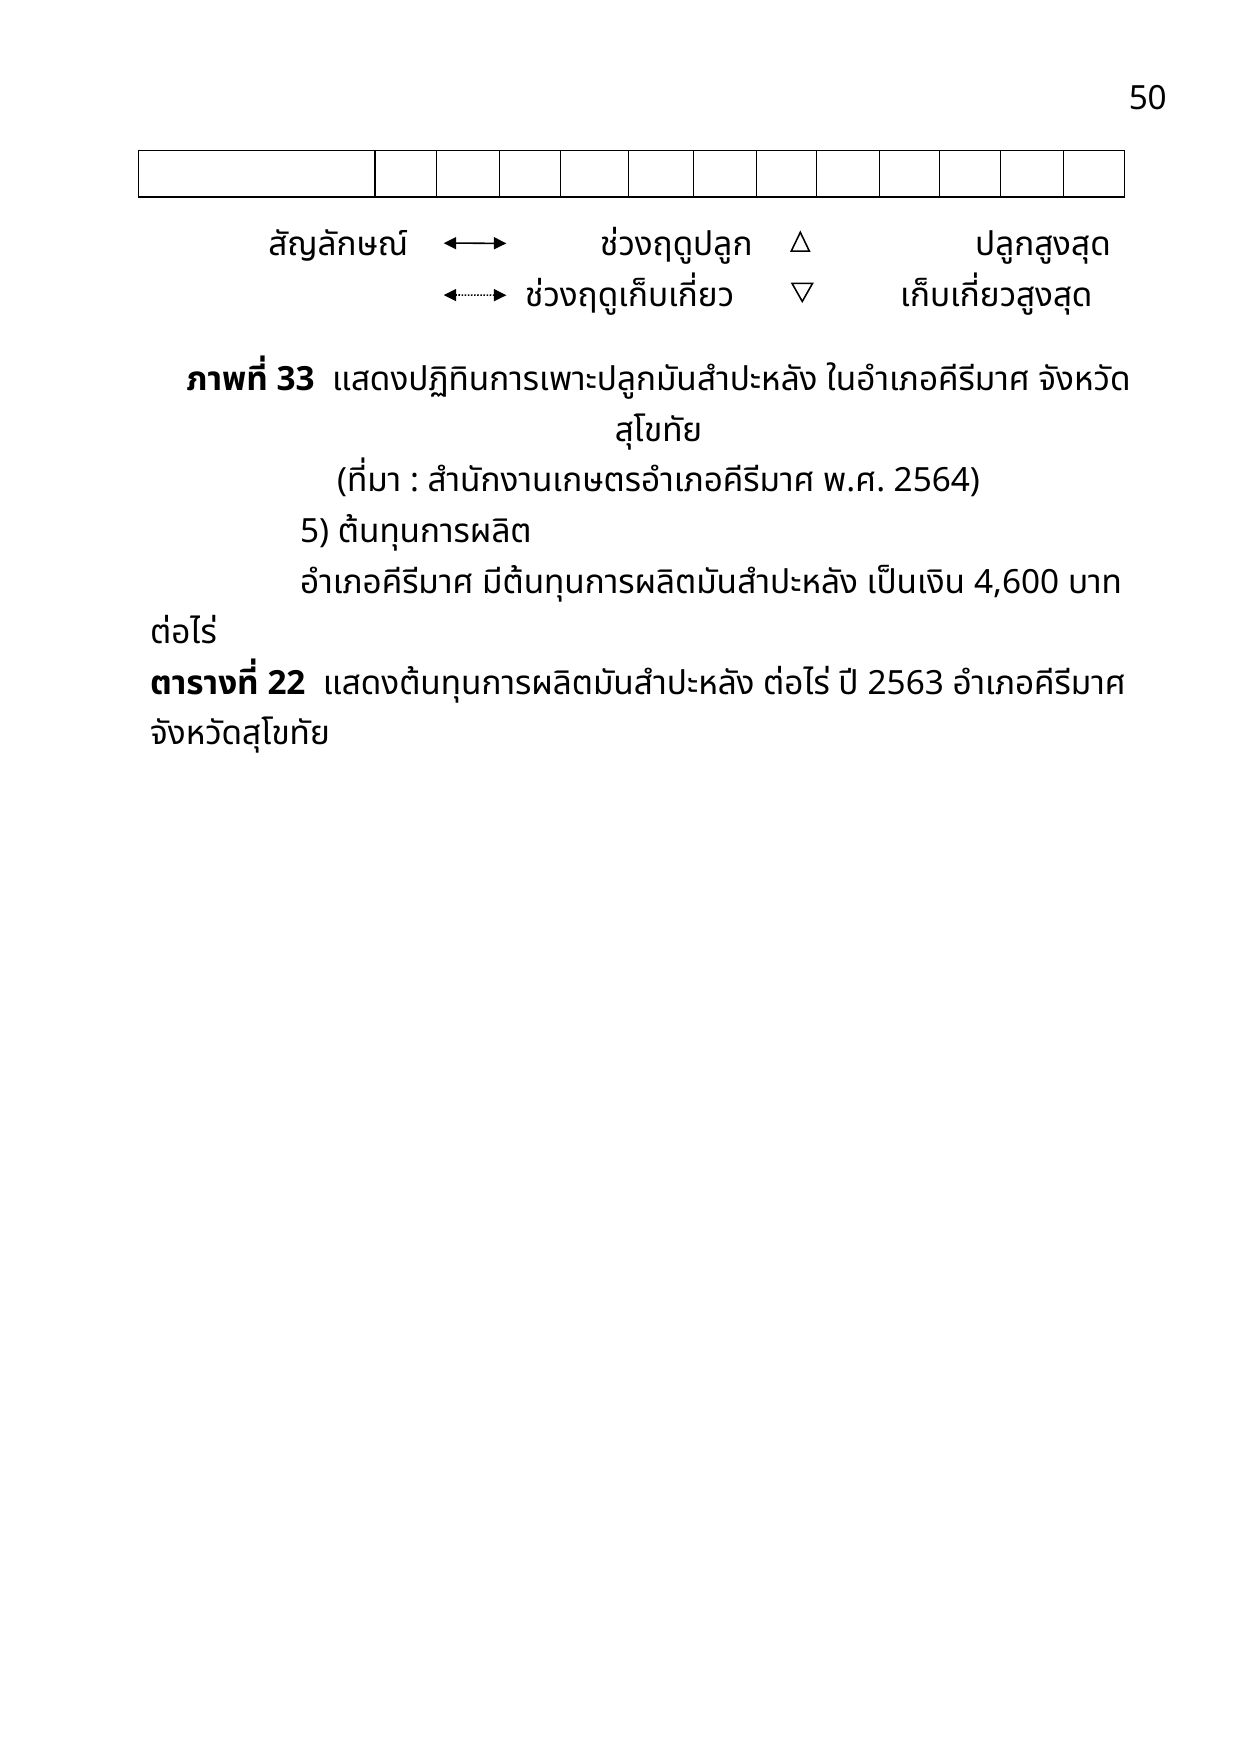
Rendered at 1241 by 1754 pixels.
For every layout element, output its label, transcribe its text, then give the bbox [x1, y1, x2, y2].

text ช่วงฤดูเก็บเกี่ยว เก็บเกี่ยวสูงสุด [150, 271, 1167, 321]
table_cell [1001, 151, 1063, 196]
text ภาพที่ 33 แสดงปฏิทินการเพาะปลูกมันสำปะหลัง ในอำเภอคีรีมาศ จังหวัดสุโขทัย [150, 355, 1167, 456]
text อำเภอคีรีมาศ มีต้นทุนการผลิตมันสำปะหลัง เป็นเงิน 4,600 บาท ต่อไร่ [150, 557, 1167, 658]
text สัญลักษณ์ ช่วงฤดูปลูก ปลูกสูงสุด [150, 220, 1167, 271]
table_cell [694, 151, 756, 196]
text ตารางที่ 22 แสดงต้นทุนการผลิตมันสำปะหลัง ต่อไร่ ปี 2563 อำเภอคีรีมาศ จังหวัดสุโขทัย [150, 658, 1167, 759]
table_cell [561, 151, 628, 196]
table_cell [437, 151, 499, 196]
table_cell [880, 151, 939, 196]
table_cell [817, 151, 879, 196]
text (ที่มา : สำนักงานเกษตรอำเภอคีรีมาศ พ.ศ. 2564) [150, 456, 1167, 507]
table_cell [376, 151, 436, 196]
text 5) ต้นทุนการผลิต [150, 507, 1167, 557]
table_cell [139, 151, 374, 196]
table_cell [500, 151, 560, 196]
table_cell [1064, 151, 1124, 196]
table_cell [629, 151, 693, 196]
table_cell [940, 151, 1000, 196]
table_cell [757, 151, 816, 196]
